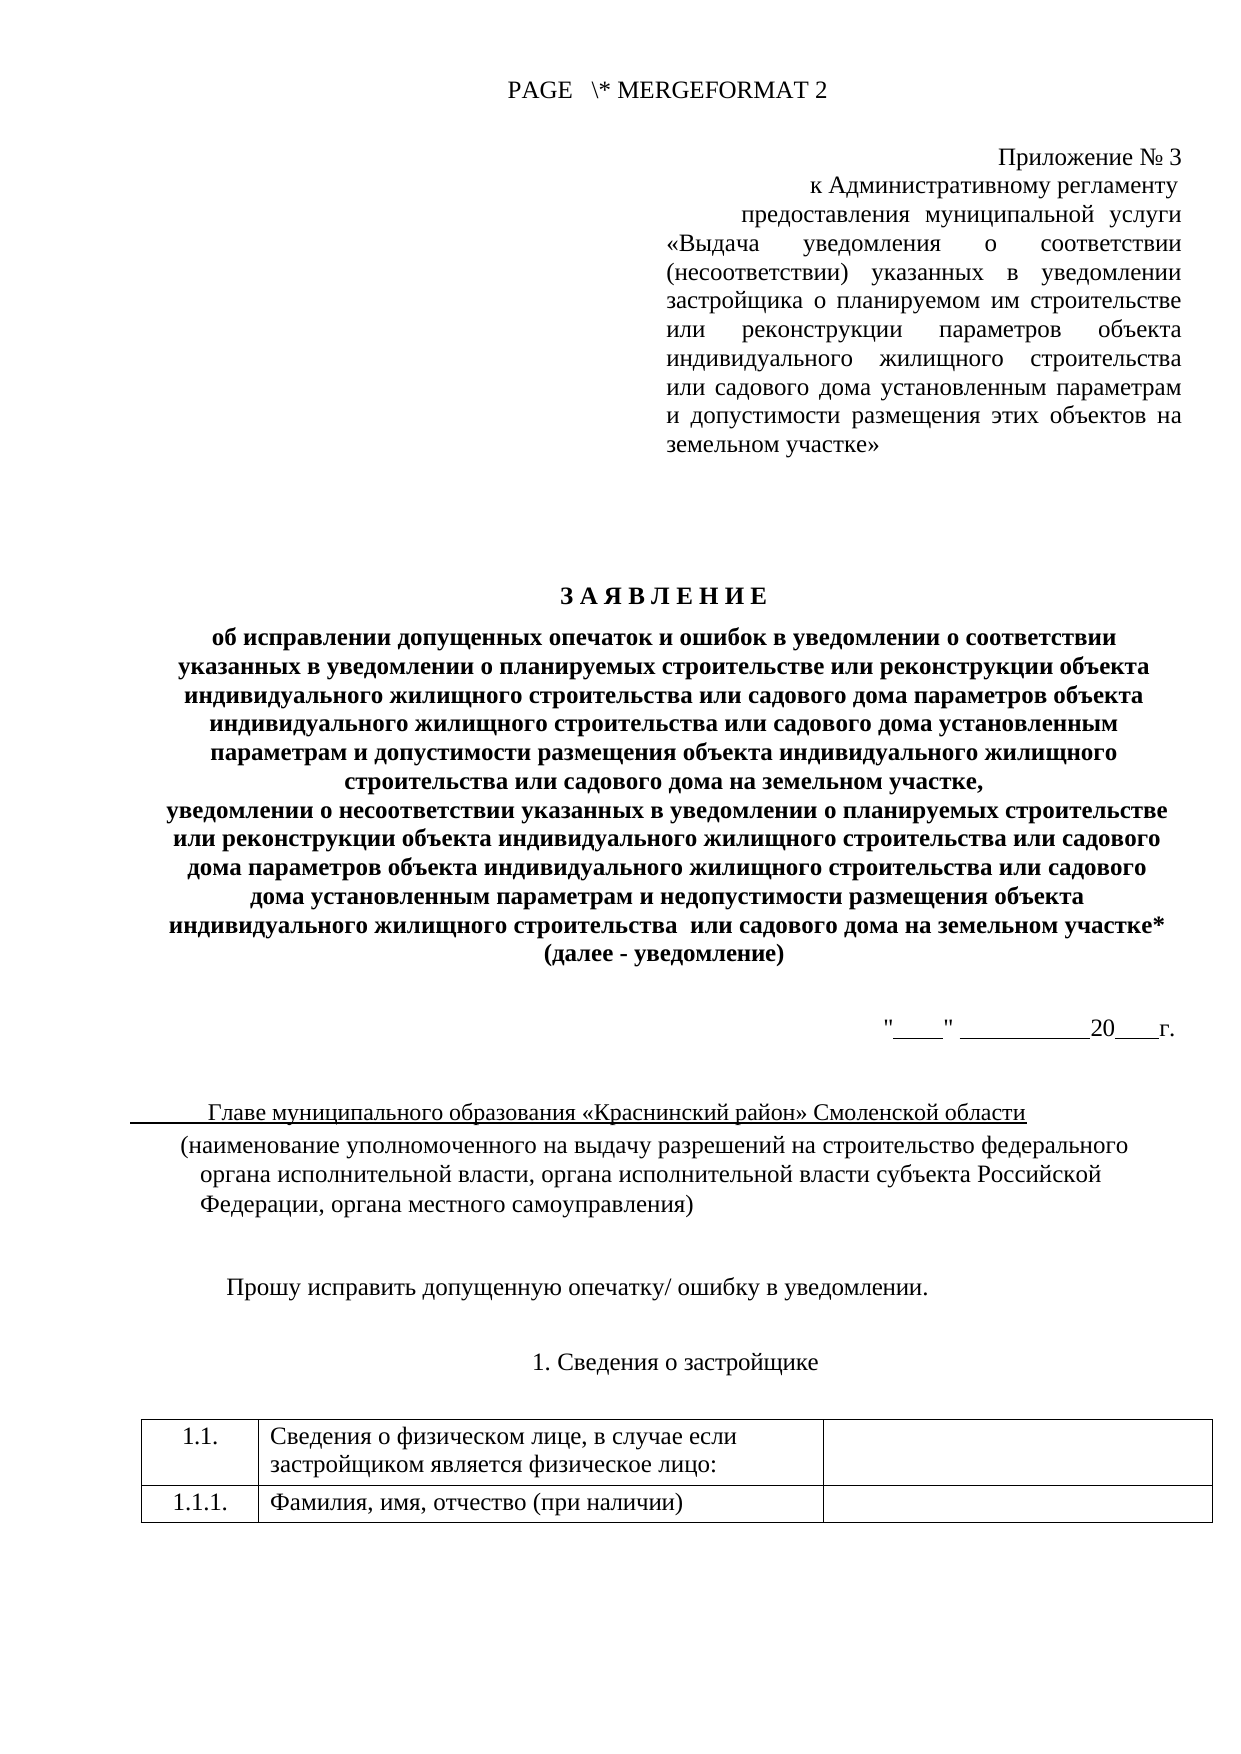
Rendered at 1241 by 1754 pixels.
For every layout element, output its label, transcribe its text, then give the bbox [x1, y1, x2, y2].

text " " 20 г. [130, 1013, 1176, 1042]
table_cell 1.1.1. [142, 1486, 258, 1522]
text (наименование уполномоченного на выдачу разрешений на строительство федерального органа исполнительной власти, органа исполнительной власти субъекта Российской Федерации, органа местного самоуправления) [174, 1130, 1199, 1218]
table_header 1.1. [142, 1420, 258, 1485]
text уведомлении о несоответствии указанных в уведомлении о планируемых строительстве или реконструкции объекта индивидуального жилищного строительства или садового дома параметров объекта индивидуального жилищного строительства или садового дома установленным параметрам и недопустимости размещения объекта индивидуального жилищного строительства или садового дома на земельном участке* [162, 795, 1172, 938]
text Прошу исправить допущенную опечатку/ ошибку в уведомлении. [226, 1272, 1199, 1301]
text З А Я В Л Е Н И Е [156, 581, 1172, 610]
text Главе муниципального образования «Краснинский район» Смоленской области [130, 1098, 1199, 1126]
table_header [824, 1420, 1212, 1485]
text об исправлении допущенных опечаток и ошибок в уведомлении о соответствии указанных в уведомлении о планируемых строительстве или реконструкции объекта индивидуального жилищного строительства или садового дома параметров объекта индивидуального жилищного строительства или садового дома установленным параметрам и допустимости размещения объекта индивидуального жилищного строительства или садового дома на земельном участке, [156, 622, 1172, 795]
table_cell Фамилия, имя, отчество (при наличии) [259, 1486, 823, 1522]
text (далее - уведомление) [156, 938, 1172, 967]
table_cell к Административному регламенту [617, 171, 1193, 199]
table_cell [824, 1486, 1212, 1522]
table_header Сведения о физическом лице, в случае если застройщиком является физическое лицо: [259, 1420, 823, 1485]
list Сведения о застройщике [532, 1347, 1199, 1375]
table_cell предоставления муниципальной услуги «Выдача уведомления о соответствии (несоответствии) указанных в уведомлении застройщика о планируемом им строительстве или реконструкции параметров объекта индивидуального жилищного строительства или садового дома установленным параметрам и допустимости размещения этих объектов на земельном участке» [617, 199, 1193, 458]
table_header Приложение № 3 [617, 142, 1193, 171]
